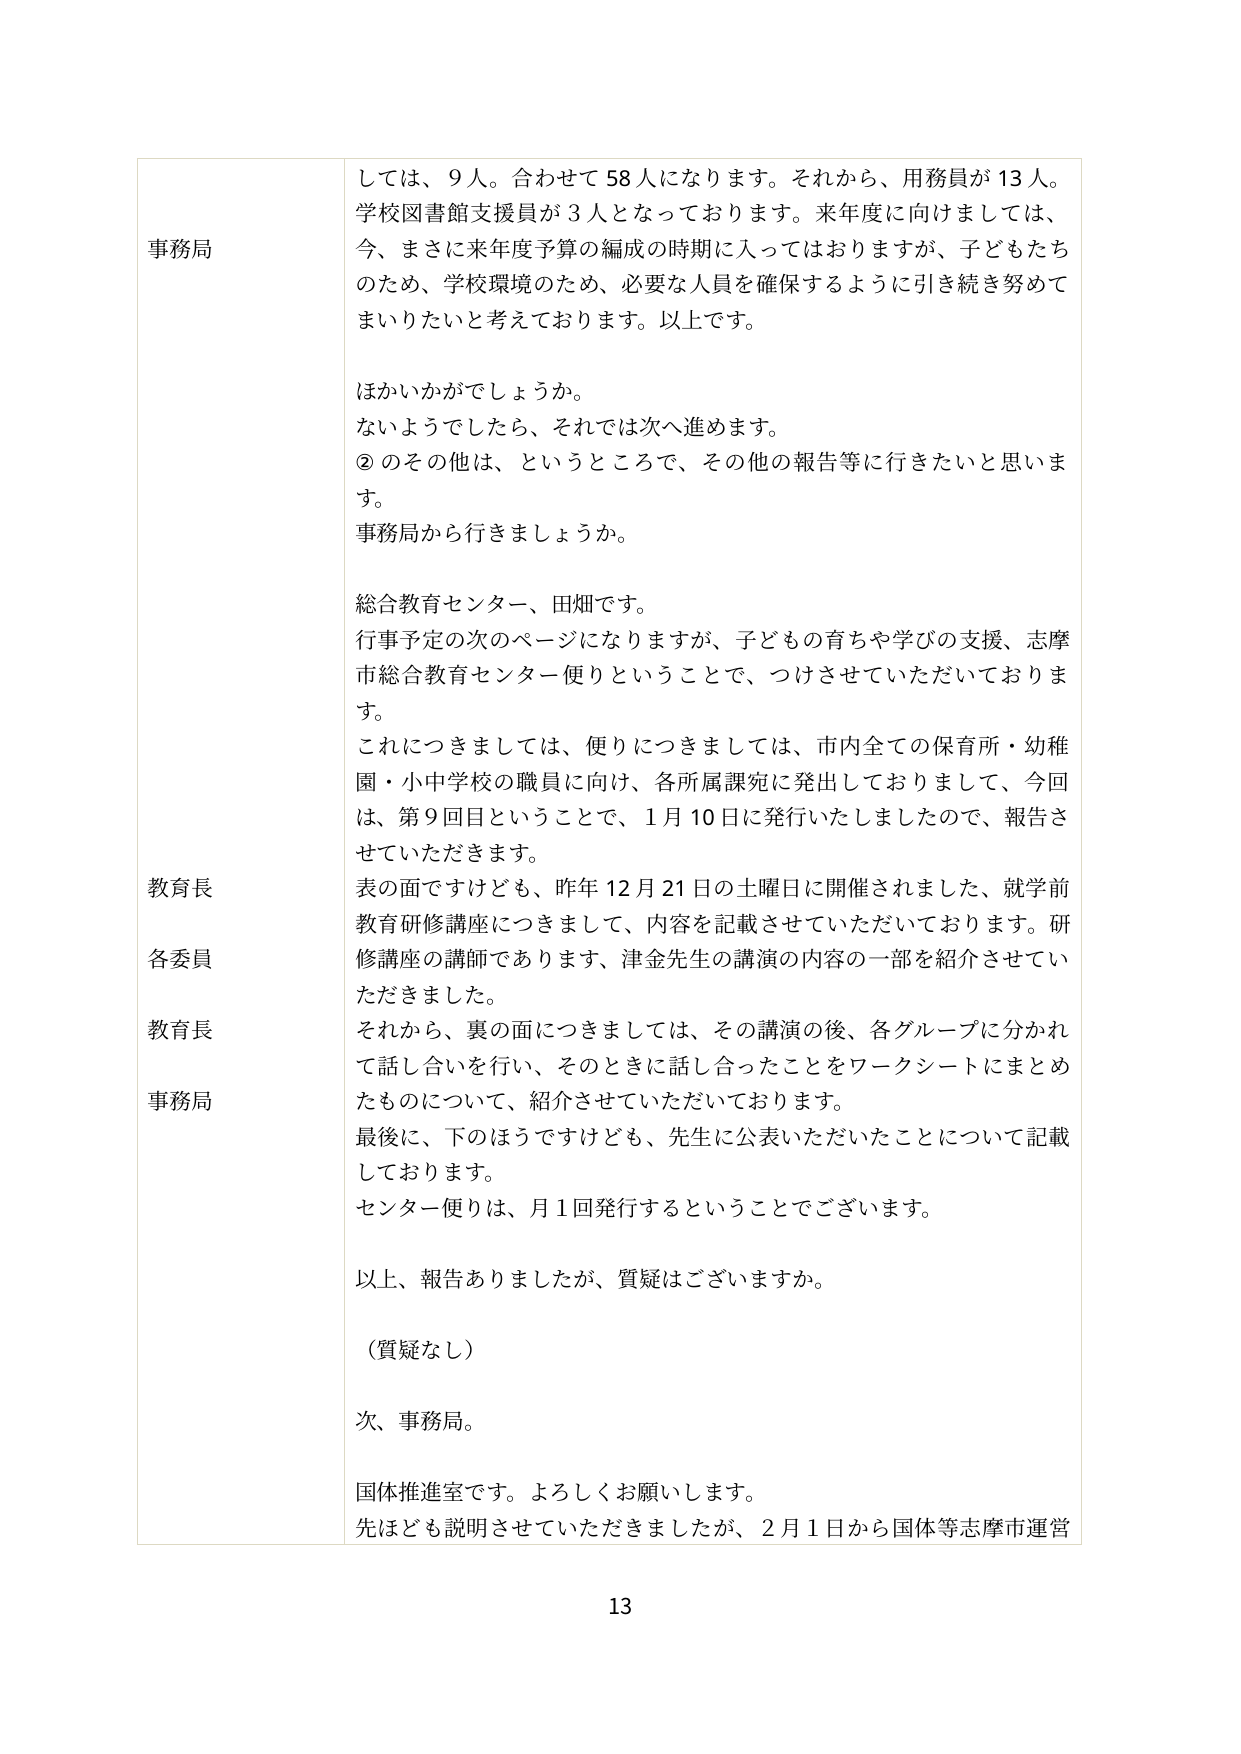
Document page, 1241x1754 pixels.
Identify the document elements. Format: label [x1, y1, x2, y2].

table_cell [138, 159, 344, 1544]
table_cell [345, 159, 1081, 1544]
